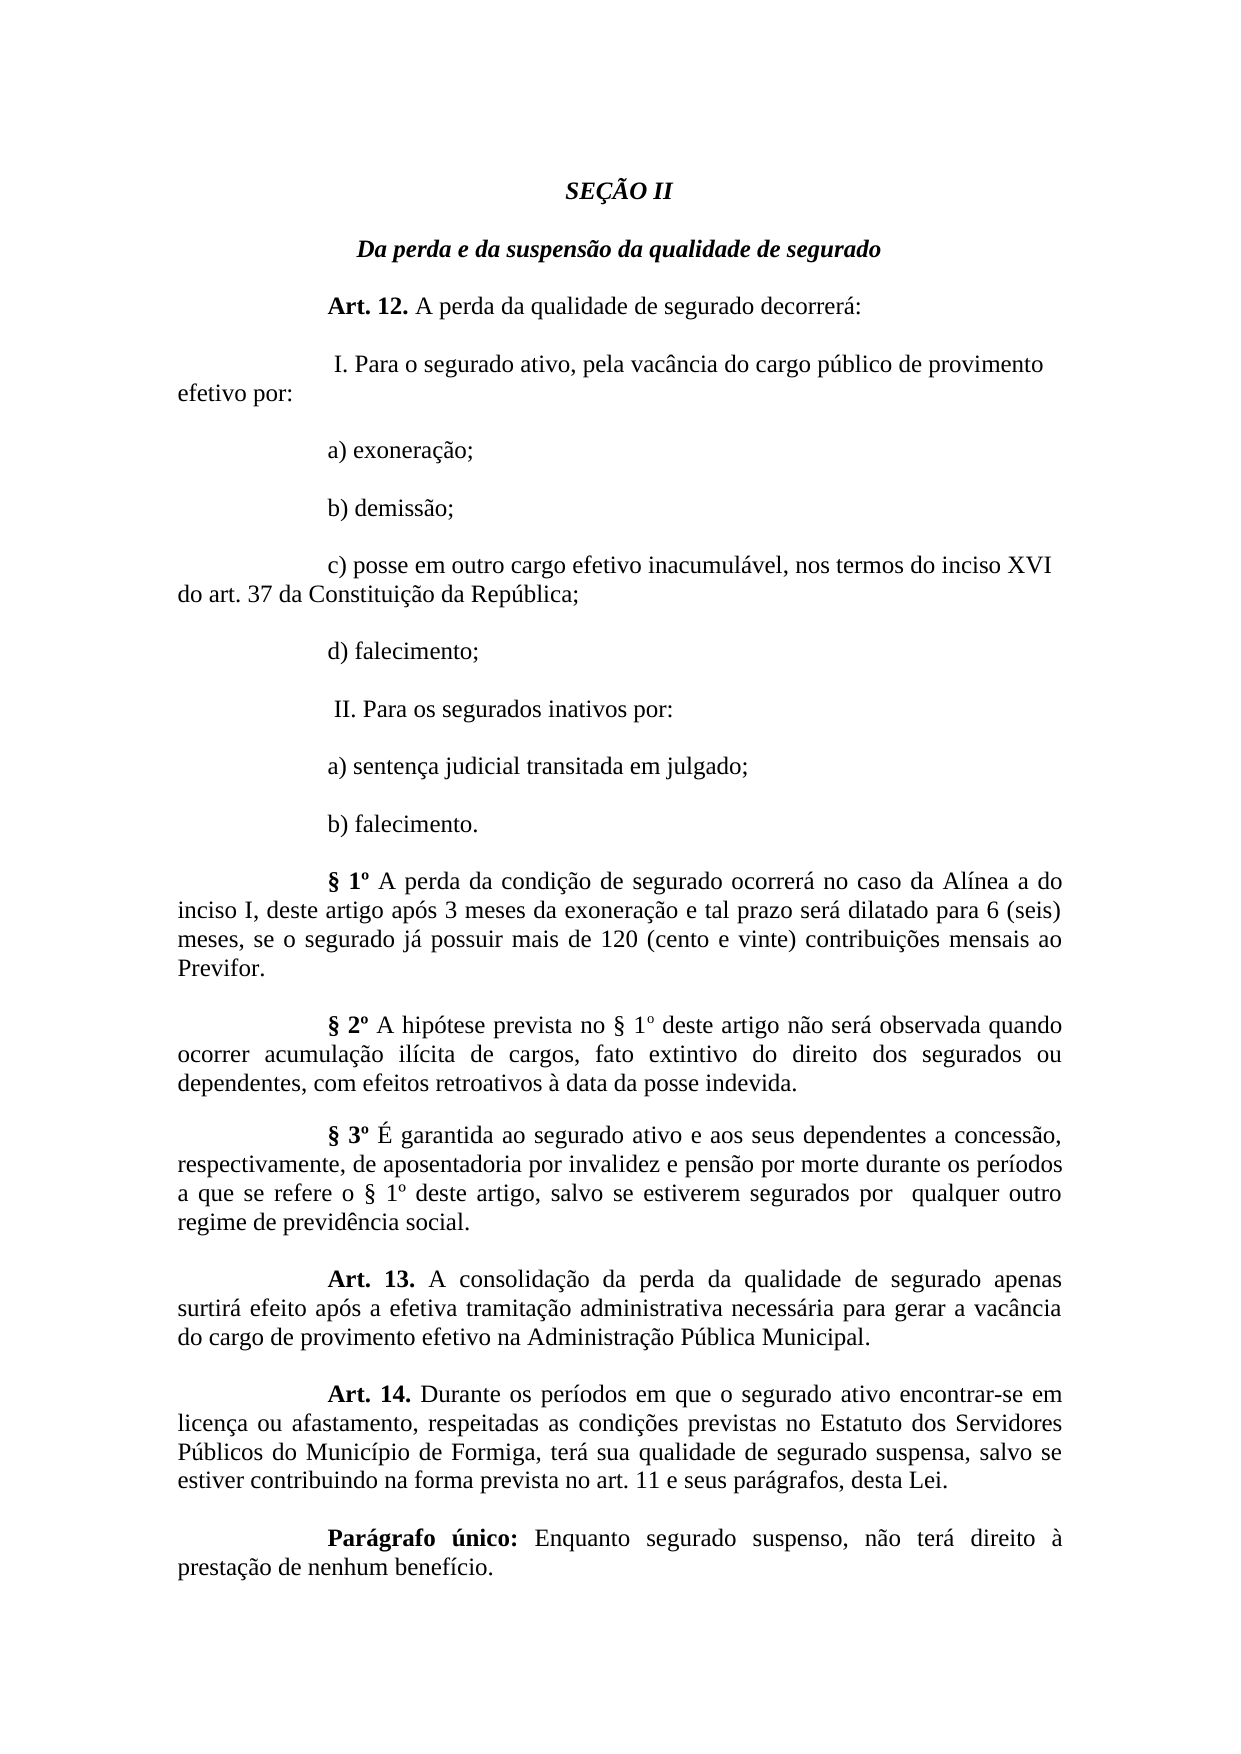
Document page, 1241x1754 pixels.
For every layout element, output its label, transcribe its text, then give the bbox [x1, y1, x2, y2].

text II. Para os segurados inativos por: [177, 694, 1063, 723]
text I. Para o segurado ativo, pela vacância do cargo público de provimento efetivo por: [177, 349, 1063, 406]
text b) demissão; [177, 493, 1063, 521]
text Parágrafo único: Enquanto segurado suspenso, não terá direito à prestação de nenhum benefício. [177, 1523, 1063, 1580]
text c) posse em outro cargo efetivo inacumulável, nos termos do inciso XVI do art. 37 da Constituição da República; [177, 550, 1063, 608]
text b) falecimento. [177, 809, 1063, 838]
text § 3º É garantida ao segurado ativo e aos seus dependentes a concessão, respectivamente, de aposentadoria por invalidez e pensão por morte durante os períodos a que se refere o § 1º deste artigo, salvo se estiverem segurados por qualquer outro regime de previdência social. [177, 1120, 1063, 1235]
text SEÇÃO II [177, 176, 1063, 205]
text § 2º A hipótese prevista no § 1o deste artigo não será observada quando ocorrer acumulação ilícita de cargos, fato extintivo do direito dos segurados ou dependentes, com efeitos retroativos à data da posse indevida. [177, 1010, 1063, 1096]
text a) sentença judicial transitada em julgado; [177, 751, 1063, 780]
text Art. 13. A consolidação da perda da qualidade de segurado apenas surtirá efeito após a efetiva tramitação administrativa necessária para gerar a vacância do cargo de provimento efetivo na Administração Pública Municipal. [177, 1264, 1063, 1350]
text Art. 14. Durante os períodos em que o segurado ativo encontrar-se em licença ou afastamento, respeitadas as condições previstas no Estatuto dos Servidores Públicos do Município de Formiga, terá sua qualidade de segurado suspensa, salvo se estiver contribuindo na forma prevista no art. 11 e seus parágrafos, desta Lei. [177, 1379, 1063, 1494]
text § 1º A perda da condição de segurado ocorrerá no caso da Alínea a do inciso I, deste artigo após 3 meses da exoneração e tal prazo será dilatado para 6 (seis) meses, se o segurado já possuir mais de 120 (cento e vinte) contribuições mensais ao Previfor. [177, 866, 1063, 981]
text Art. 12. A perda da qualidade de segurado decorrerá: [177, 291, 1063, 320]
text a) exoneração; [177, 435, 1063, 464]
text d) falecimento; [177, 636, 1063, 665]
subtitle Da perda e da suspensão da qualidade de segurado [177, 234, 1063, 263]
